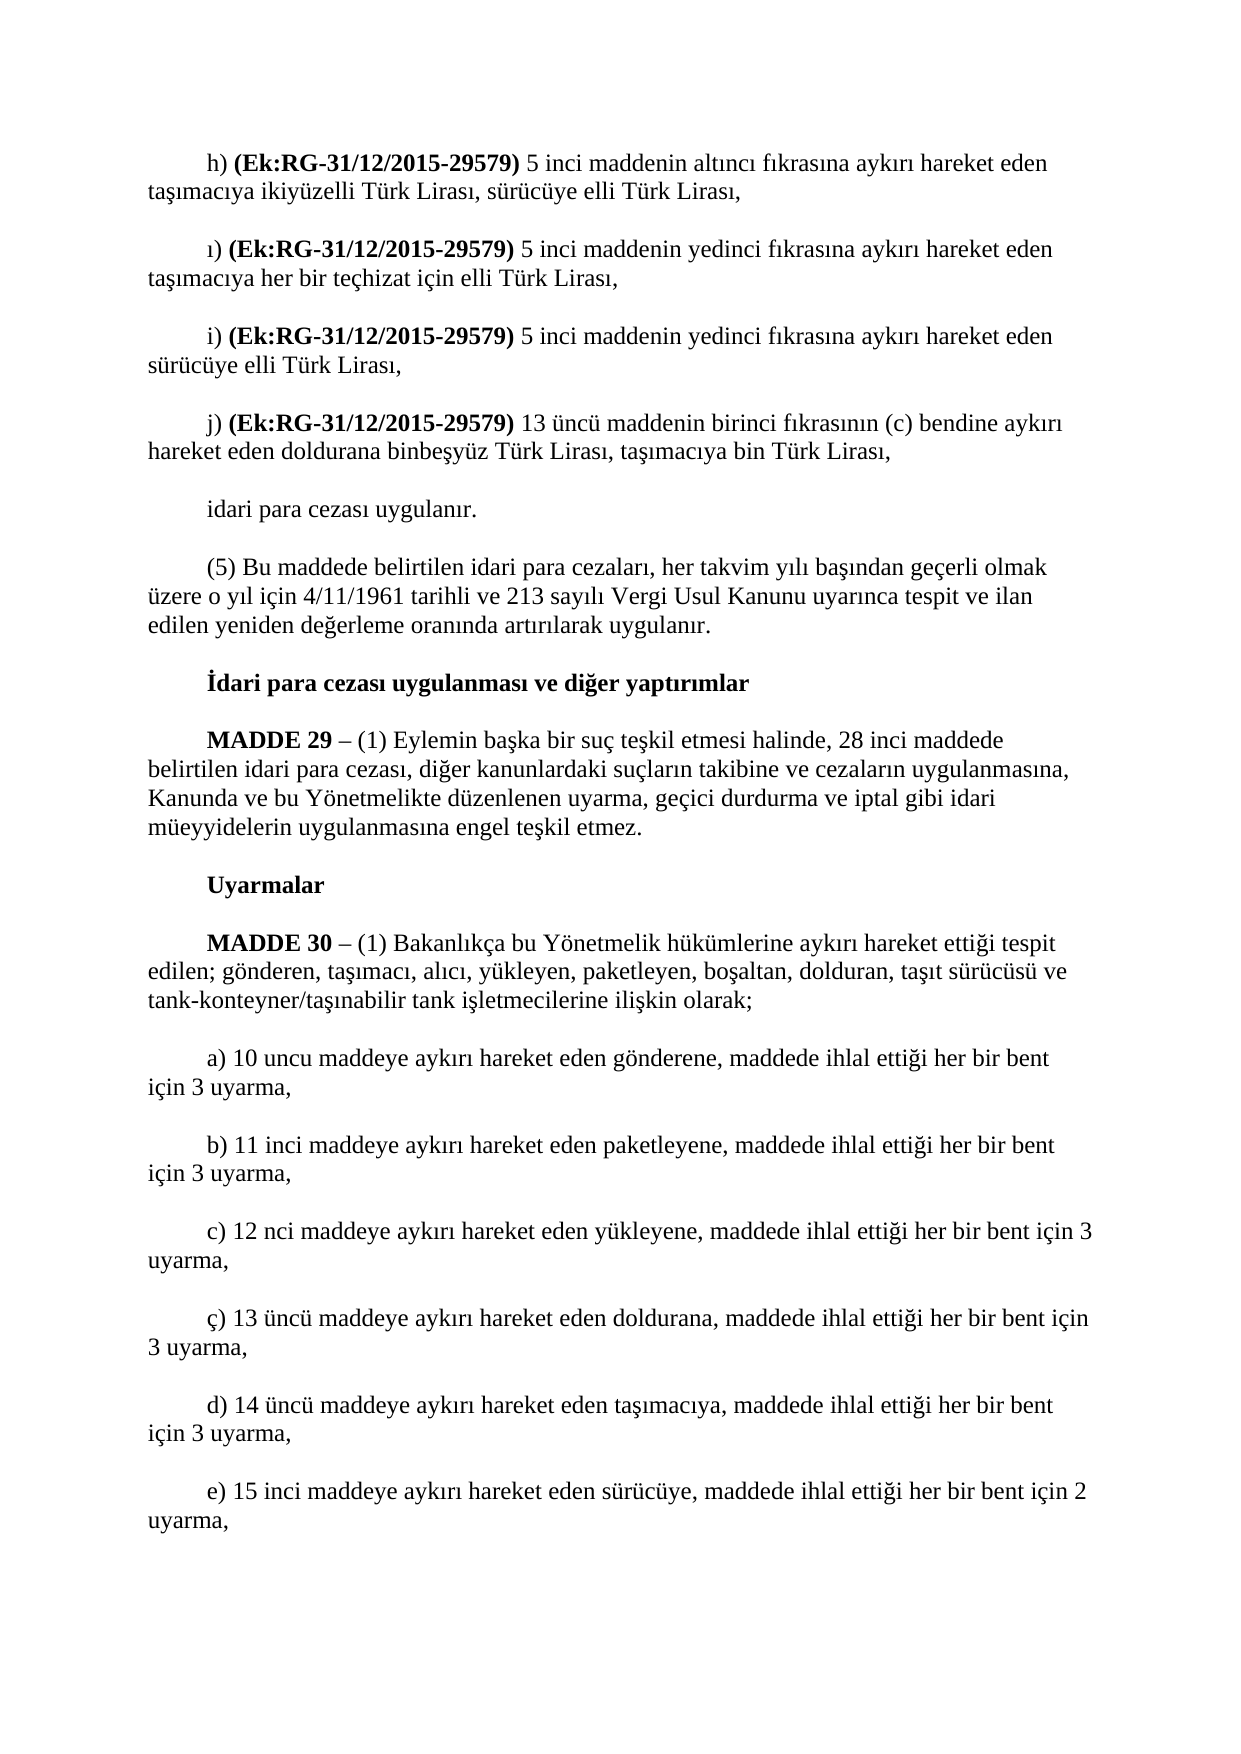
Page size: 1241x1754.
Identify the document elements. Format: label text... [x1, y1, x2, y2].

text a) 10 uncu maddeye aykırı hareket eden gönderene, maddede ihlal ettiği her bir bent için 3 uyarma, [148, 1043, 1093, 1101]
text MADDE 29 – (1) Eylemin başka bir suç teşkil etmesi halinde, 28 inci maddede belirtilen idari para cezası, diğer kanunlardaki suçların takibine ve cezaların uygulanmasına, Kanunda ve bu Yönetmelikte düzenlenen uyarma, geçici durdurma ve iptal gibi idari müeyyidelerin uygulanmasına engel teşkil etmez. [148, 726, 1093, 841]
text e) 15 inci maddeye aykırı hareket eden sürücüye, maddede ihlal ettiği her bir bent için 2 uyarma, [148, 1476, 1093, 1534]
text b) 11 inci maddeye aykırı hareket eden paketleyene, maddede ihlal ettiği her bir bent için 3 uyarma, [148, 1130, 1093, 1187]
text ı) (Ek:RG-31/12/2015-29579) 5 inci maddenin yedinci fıkrasına aykırı hareket eden taşımacıya her bir teçhizat için elli Türk Lirası, [148, 234, 1093, 292]
text MADDE 30 – (1) Bakanlıkça bu Yönetmelik hükümlerine aykırı hareket ettiği tespit edilen; gönderen, taşımacı, alıcı, yükleyen, paketleyen, boşaltan, dolduran, taşıt sürücüsü ve tank-konteyner/taşınabilir tank işletmecilerine ilişkin olarak; [148, 928, 1093, 1014]
text h) (Ek:RG-31/12/2015-29579) 5 inci maddenin altıncı fıkrasına aykırı hareket eden taşımacıya ikiyüzelli Türk Lirası, sürücüye elli Türk Lirası, [148, 148, 1093, 205]
text (5) Bu maddede belirtilen idari para cezaları, her takvim yılı başından geçerli olmak üzere o yıl için 4/11/1961 tarihli ve 213 sayılı Vergi Usul Kanunu uyarınca tespit ve ilan edilen yeniden değerleme oranında artırılarak uygulanır. [148, 552, 1093, 638]
text ç) 13 üncü maddeye aykırı hareket eden doldurana, maddede ihlal ettiği her bir bent için 3 uyarma, [148, 1303, 1093, 1361]
text d) 14 üncü maddeye aykırı hareket eden taşımacıya, maddede ihlal ettiği her bir bent için 3 uyarma, [148, 1390, 1093, 1447]
text i) (Ek:RG-31/12/2015-29579) 5 inci maddenin yedinci fıkrasına aykırı hareket eden sürücüye elli Türk Lirası, [148, 321, 1093, 378]
text c) 12 nci maddeye aykırı hareket eden yükleyene, maddede ihlal ettiği her bir bent için 3 uyarma, [148, 1216, 1093, 1274]
text Uyarmalar [148, 870, 1093, 898]
text idari para cezası uygulanır. [148, 494, 1093, 523]
text İdari para cezası uygulanması ve diğer yaptırımlar [148, 668, 1093, 696]
text j) (Ek:RG-31/12/2015-29579) 13 üncü maddenin birinci fıkrasının (c) bendine aykırı hareket eden doldurana binbeşyüz Türk Lirası, taşımacıya bin Türk Lirası, [148, 408, 1093, 465]
